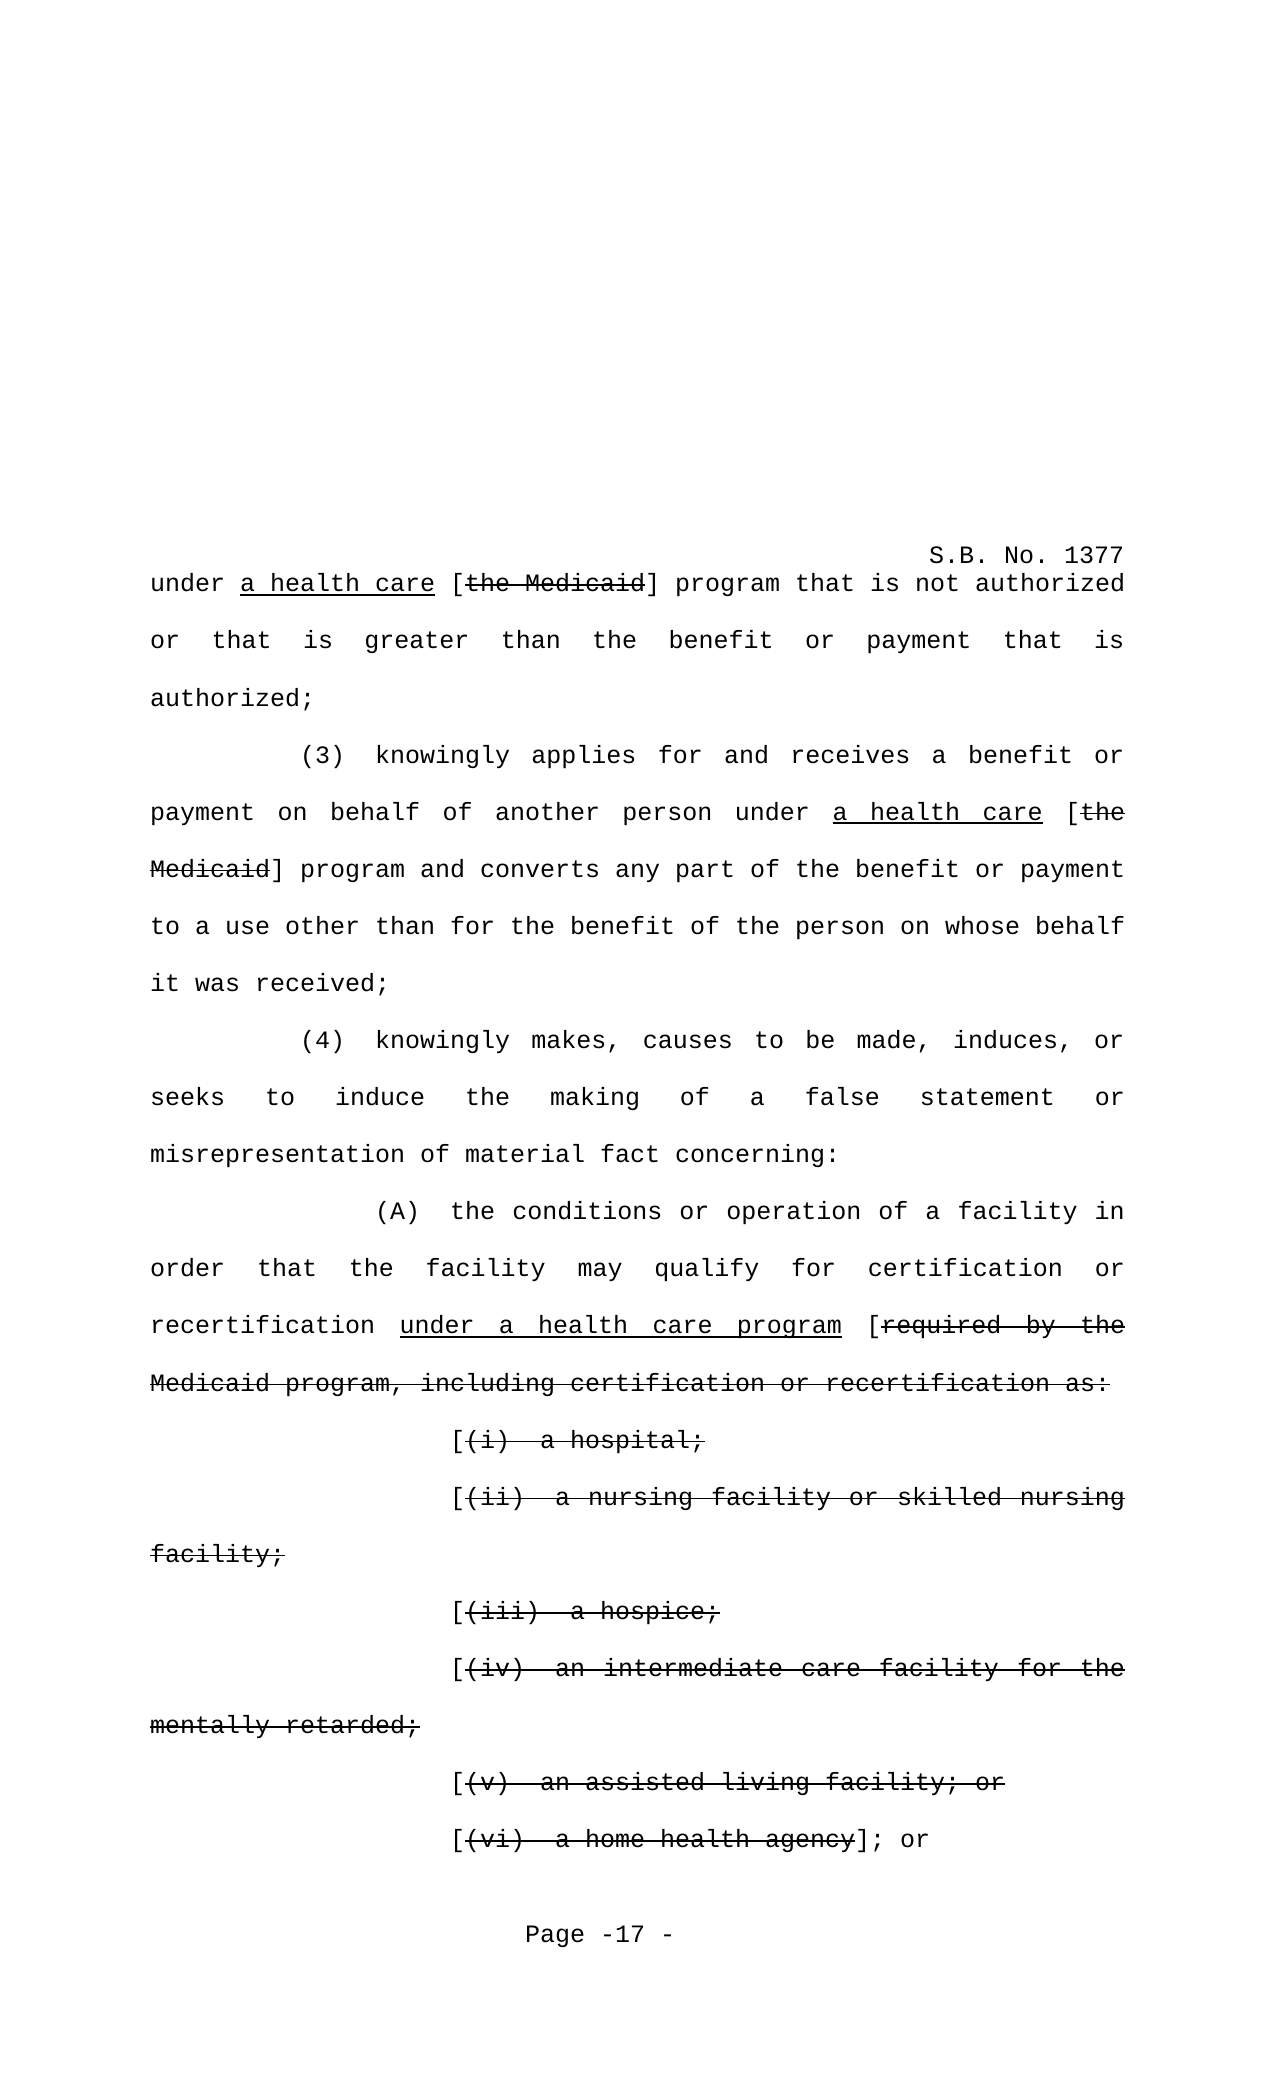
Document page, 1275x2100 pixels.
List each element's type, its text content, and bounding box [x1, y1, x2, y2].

text [(i) a hospital; [150, 1427, 1125, 1456]
text [(iii) a hospice; [150, 1598, 1125, 1627]
text [(v) an assisted living facility; or [150, 1769, 1125, 1798]
text (4) knowingly makes, causes to be made, induces, or seeks to induce the making of a false statement or misrepresentation of material fact concerning: [150, 1027, 1125, 1170]
text [(vi) a home health agency]; or [150, 1827, 1125, 1855]
text (A) the conditions or operation of a facility in order that the facility may qualify for certification or recertification under a health care program [required by the Medicaid program, including certification or recertification as: [150, 1199, 1125, 1398]
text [150, 571, 1125, 713]
text [(ii) a nursing facility or skilled nursing facility; [150, 1484, 1125, 1570]
text [(iv) an intermediate care facility for the mentally retarded; [150, 1655, 1125, 1741]
text (3) knowingly applies for and receives a benefit or payment on behalf of another person under a health care [the Medicaid] program and converts any part of the benefit or payment to a use other than for the benefit of the person on whose behalf it was received; [150, 742, 1125, 999]
